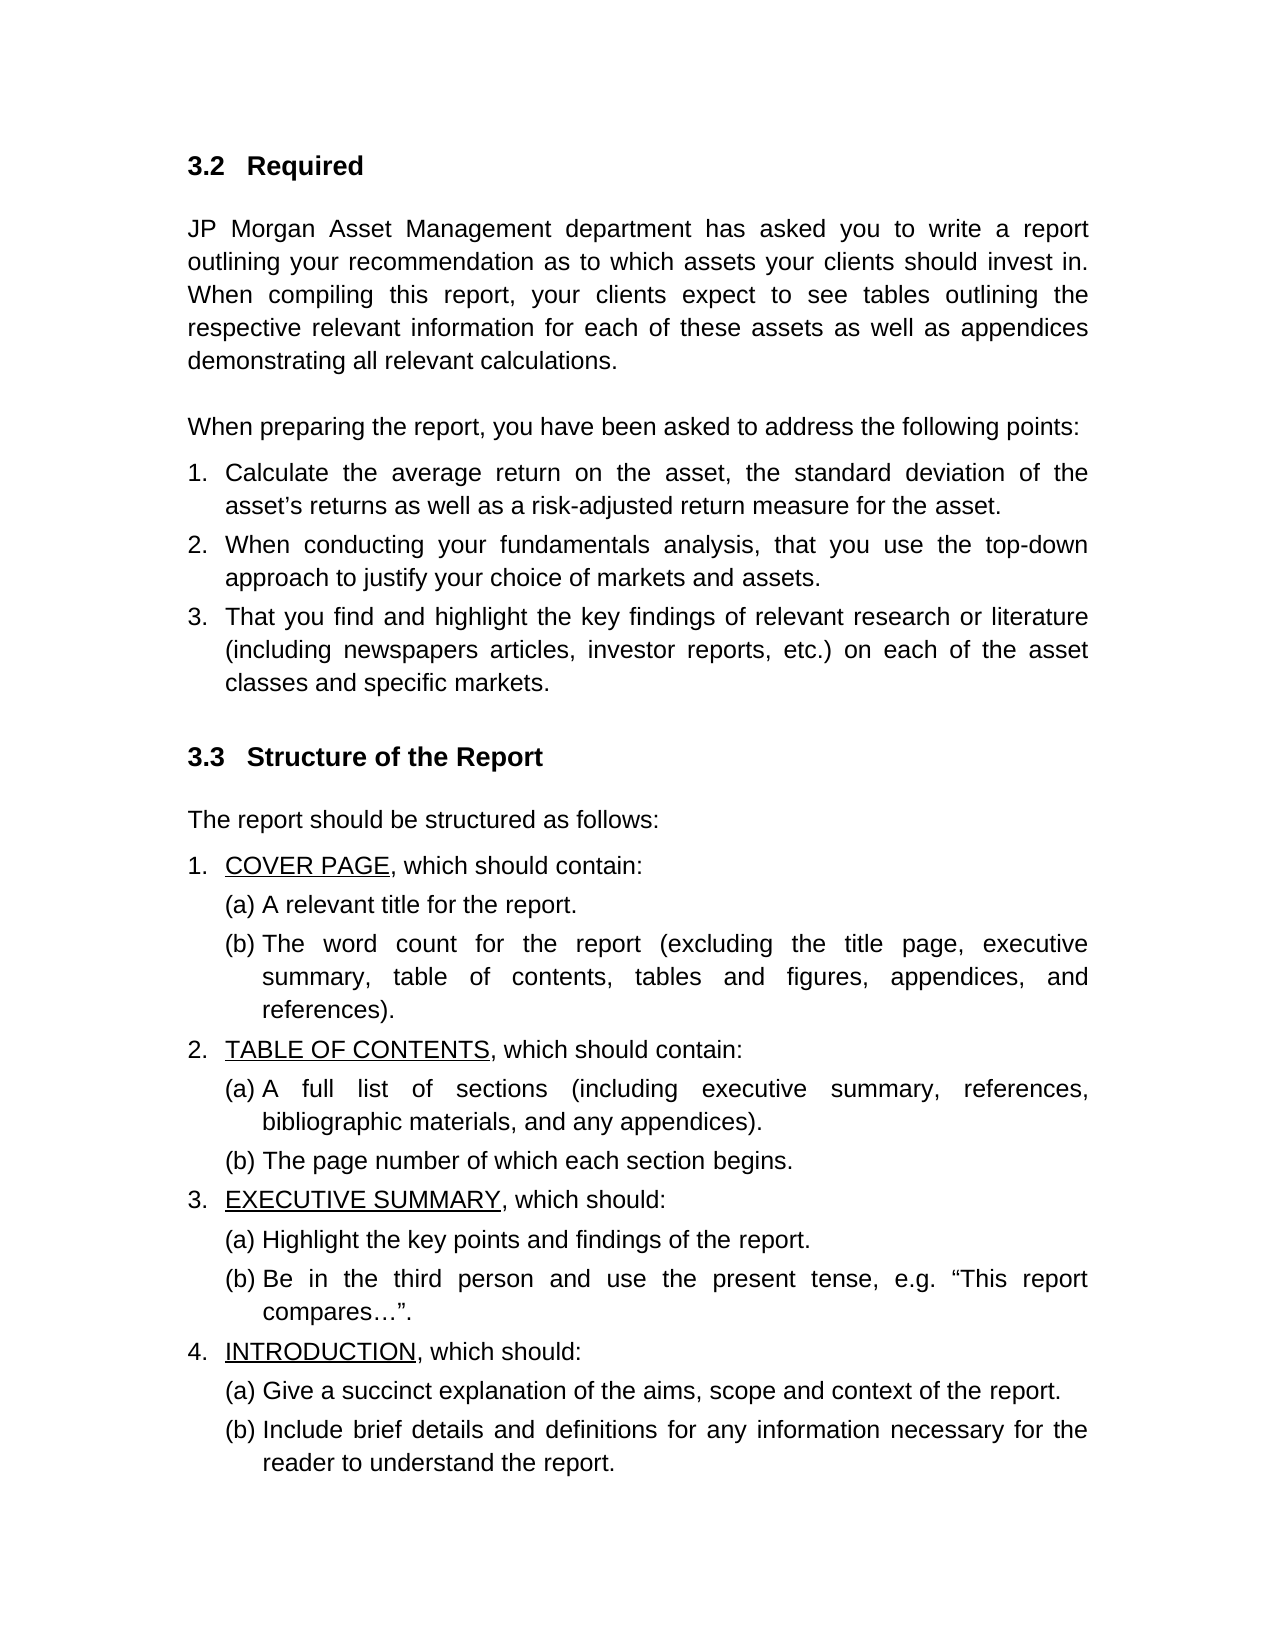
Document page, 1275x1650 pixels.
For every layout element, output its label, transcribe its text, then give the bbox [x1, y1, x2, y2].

list Include brief details and definitions for any information necessary for the reader to understand the report. [225, 1415, 1090, 1477]
list The page number of which each section begins. [225, 1146, 1112, 1175]
list The word count for the report (excluding the title page, executive summary, table of contents, tables and figures, appendices, and references). [224, 929, 1090, 1024]
list Calculate the average return on the asset, the standard deviation of the asset’s returns as well as a risk-adjusted return measure for the asset. [187, 458, 1090, 519]
text The report should be structured as follows: [187, 805, 1112, 834]
text When preparing the report, you have been asked to address the following points: [187, 412, 1112, 441]
list TABLE OF CONTENTS, which should contain: [187, 1034, 1112, 1063]
list Give a succinct explanation of the aims, scope and context of the report. [225, 1376, 1112, 1404]
list INTRODUCTION, which should: [187, 1336, 1112, 1365]
list That you find and highlight the key findings of relevant research or literature (including newspapers articles, investor reports, etc.) on each of the asset classes and specific markets. [187, 602, 1090, 697]
list COVER PAGE, which should contain: [187, 851, 1112, 879]
list Highlight the key points and findings of the report. [224, 1225, 1112, 1253]
list EXECUTIVE SUMMARY, which should: [187, 1186, 1112, 1214]
list Be in the third person and use the present tense, e.g. “This report compares…”. [225, 1264, 1090, 1326]
list A full list of sections (including executive summary, references, bibliographic materials, and any appendices). [224, 1074, 1090, 1136]
list When conducting your fundamentals analysis, that you use the top-down approach to justify your choice of markets and assets. [187, 530, 1090, 592]
subtitle Structure of the Report [187, 741, 1112, 772]
list A relevant title for the report. [224, 890, 1112, 919]
subtitle Required [187, 149, 1112, 181]
text JP Morgan Asset Management department has asked you to write a report outlining your recommendation as to which assets your clients should invest in. When compiling this report, your clients expect to see tables outlining the respective relevant information for each of these assets as well as appendices demonstrating all relevant calculations. [187, 214, 1090, 375]
